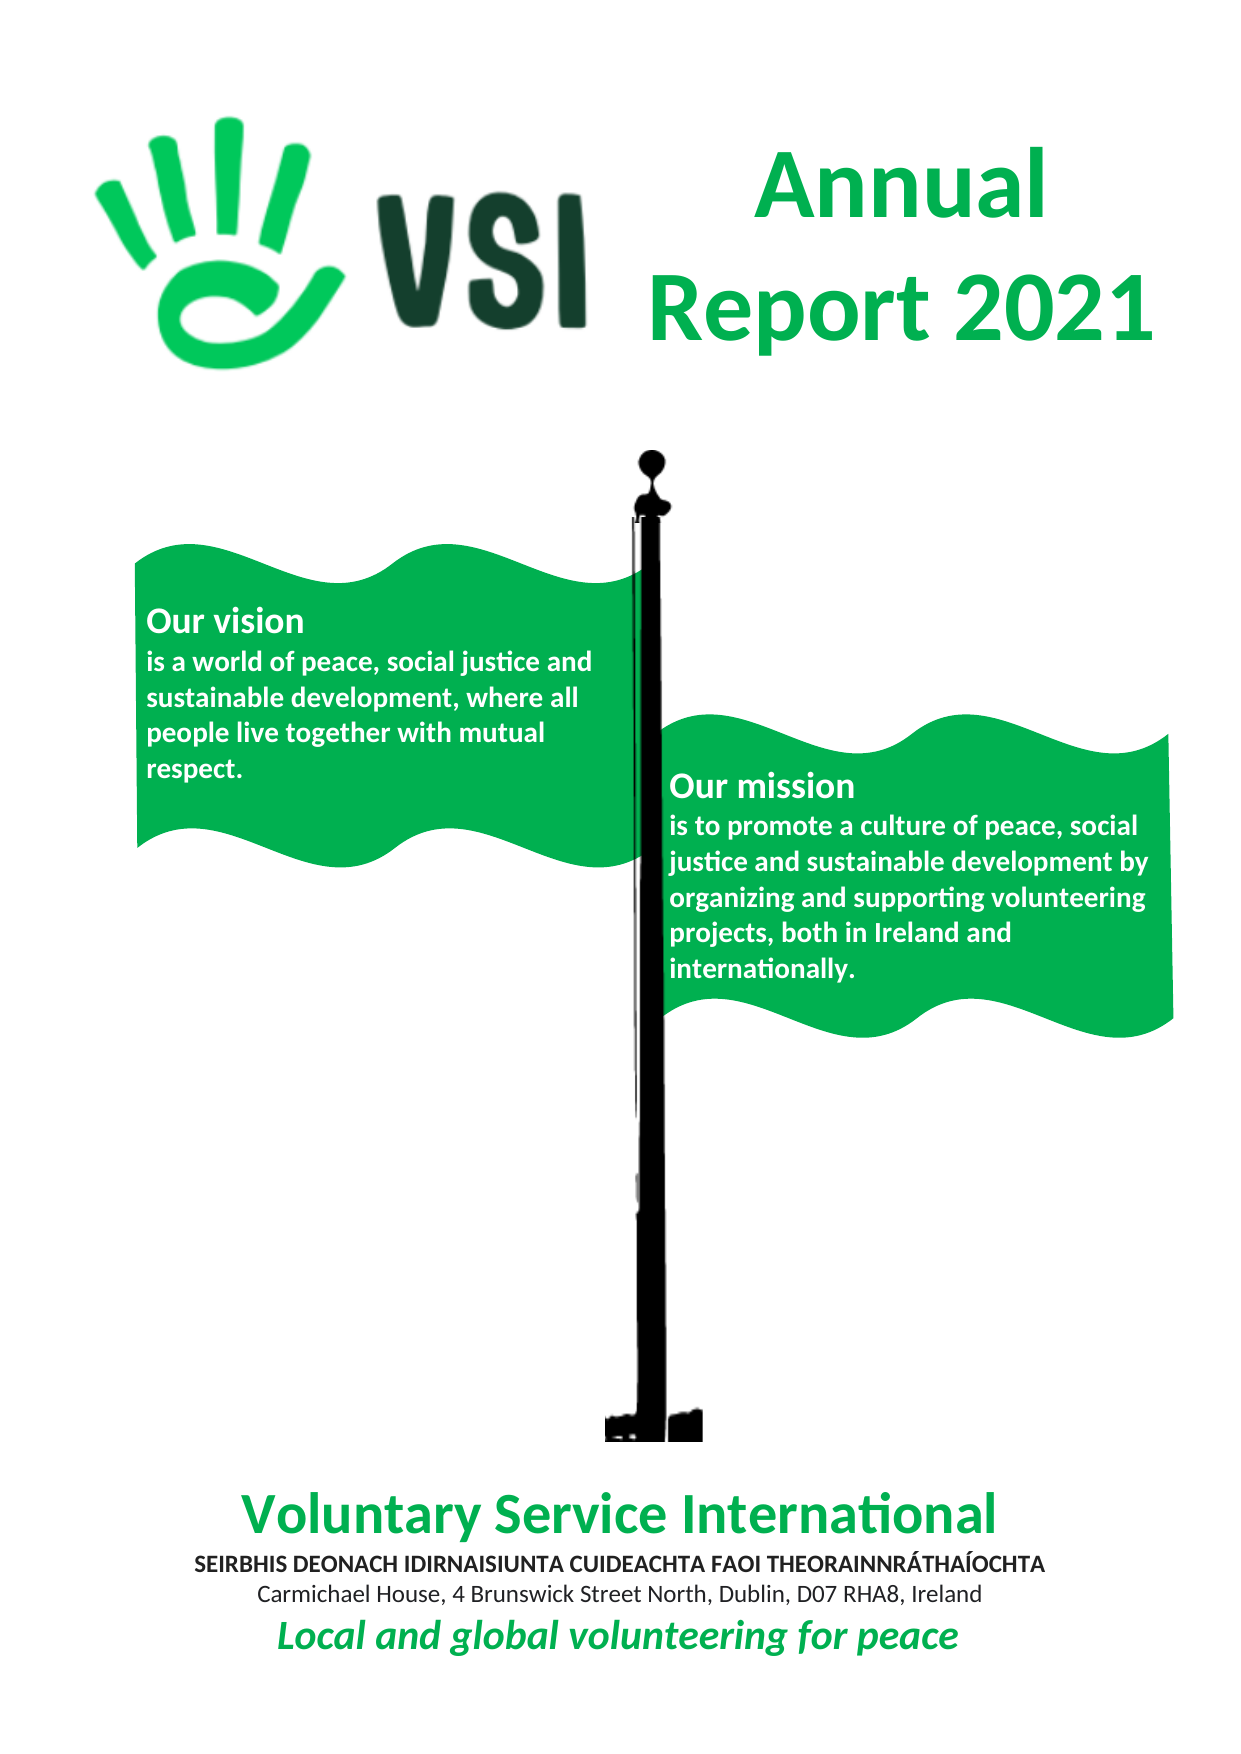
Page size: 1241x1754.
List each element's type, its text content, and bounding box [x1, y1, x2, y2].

text SEIRBHIS DEONACH IDIRNAISIUNTA CUIDEACHTA FAOI THEORAINNRÁTHAÍOCHTA [75, 1548, 1165, 1578]
picture [71, 105, 610, 398]
table_header Annual Report 2021 [621, 75, 1182, 398]
text Carmichael House, 4 Brunswick Street North, Dublin, D07 RHA8, Ireland [75, 1578, 1165, 1609]
text Local and global volunteering for peace [75, 1609, 1165, 1660]
table_header [60, 75, 621, 398]
picture [605, 450, 703, 1442]
text Voluntary Service International [75, 1477, 1165, 1548]
